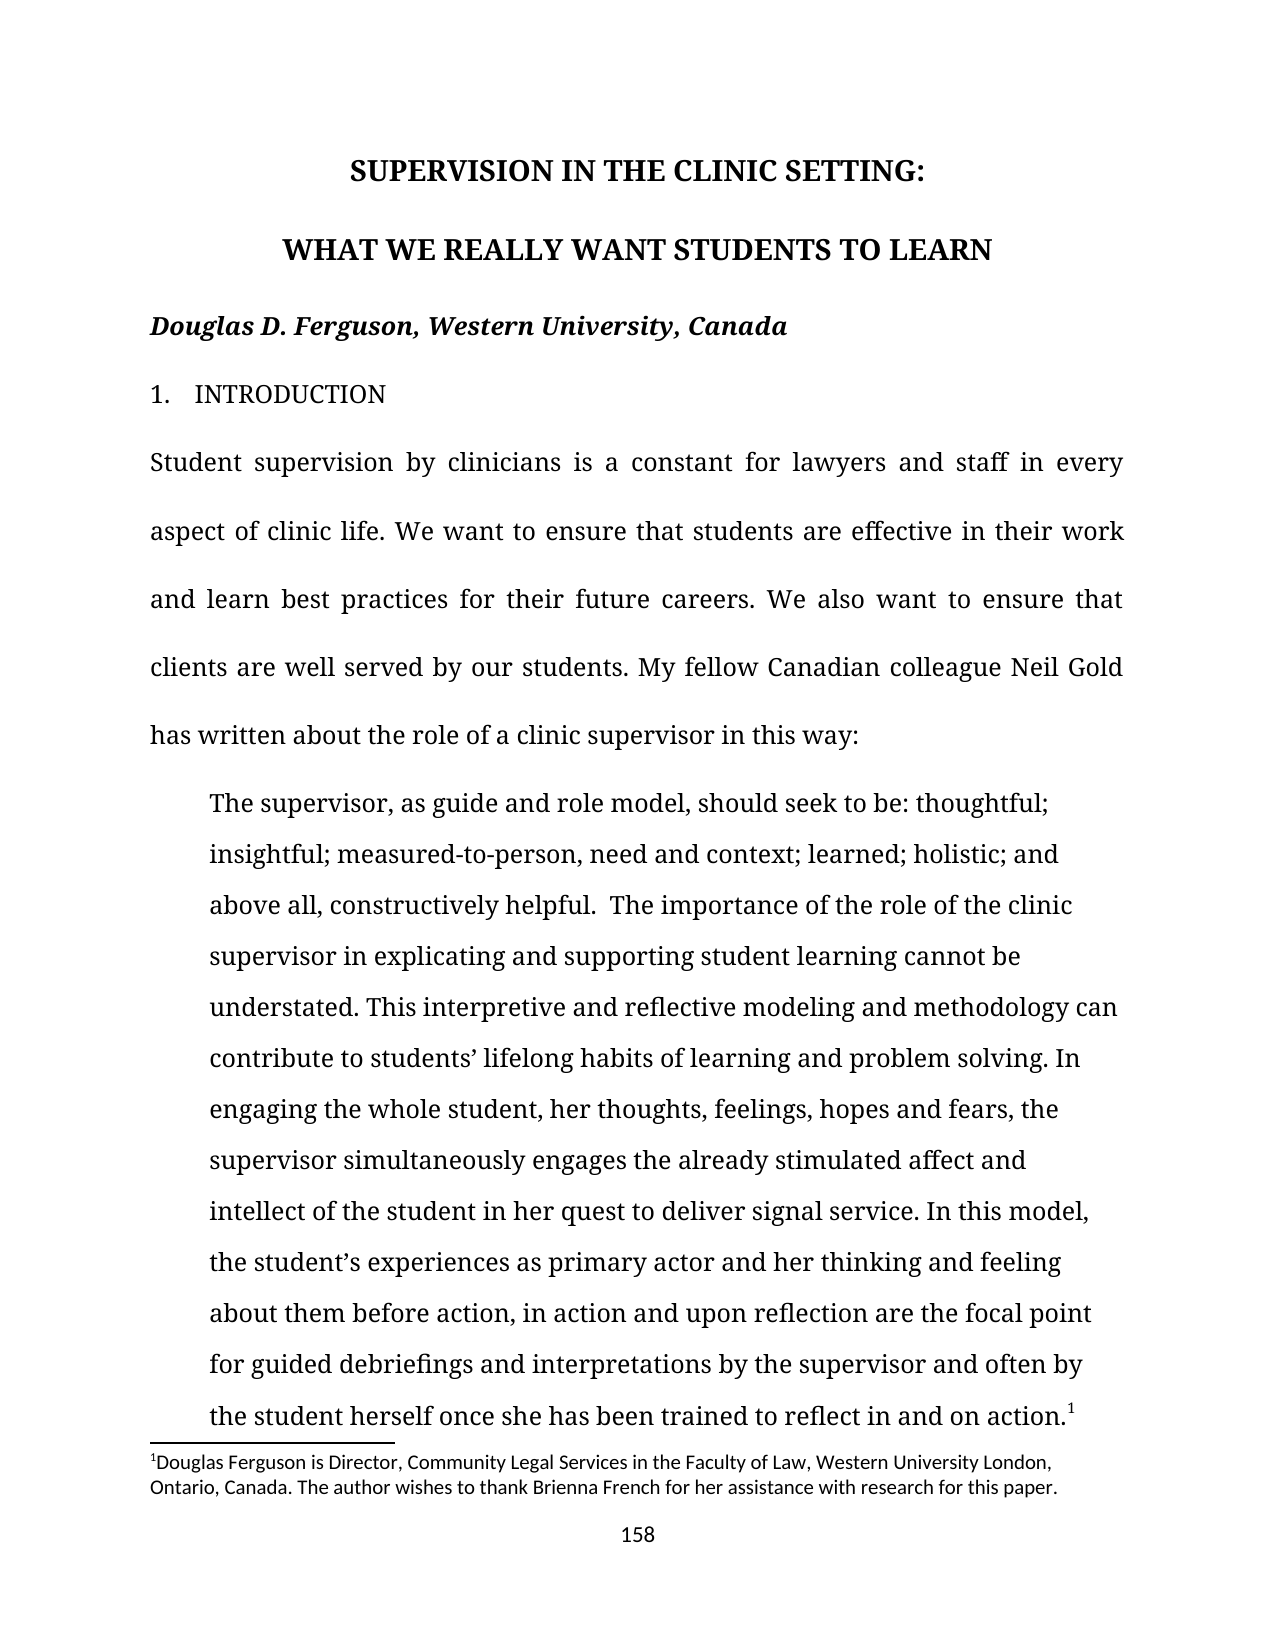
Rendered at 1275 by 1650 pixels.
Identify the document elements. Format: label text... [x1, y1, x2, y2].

text WHAT WE REALLY WANT STUDENTS TO LEARN [150, 229, 1125, 269]
text The supervisor, as guide and role model, should seek to be: thoughtful; insightful; measured-to-person, need and context; learned; holistic; and above all, constructively helpful. The importance of the role of the clinic supervisor in explicating and supporting student learning cannot be understated. This interpretive and reflective modeling and methodology can contribute to students’ lifelong habits of learning and problem solving. In engaging the whole student, her thoughts, feelings, hopes and fears, the supervisor simultaneously engages the already stimulated affect and intellect of the student in her quest to deliver signal service. In this model, the student’s experiences as primary actor and her thinking and feeling about them before action, in action and upon reflection are the focal point for guided debriefings and interpretations by the supervisor and often by the student herself once she has been trained to reflect in and on action. [209, 786, 1125, 1432]
text SUPERVISION IN THE CLINIC SETTING: [150, 150, 1125, 190]
text Student supervision by clinicians is a constant for lawyers and staff in every aspect of clinic life. We want to ensure that students are effective in their work and learn best practices for their future careers. We also want to ensure that clients are well served by our students. My fellow Canadian colleague Neil Gold has written about the role of a clinic supervisor in this way: [150, 445, 1125, 752]
list INTRODUCTION [150, 377, 1125, 411]
text Douglas D. Ferguson, Western University, Canada [150, 309, 1125, 343]
